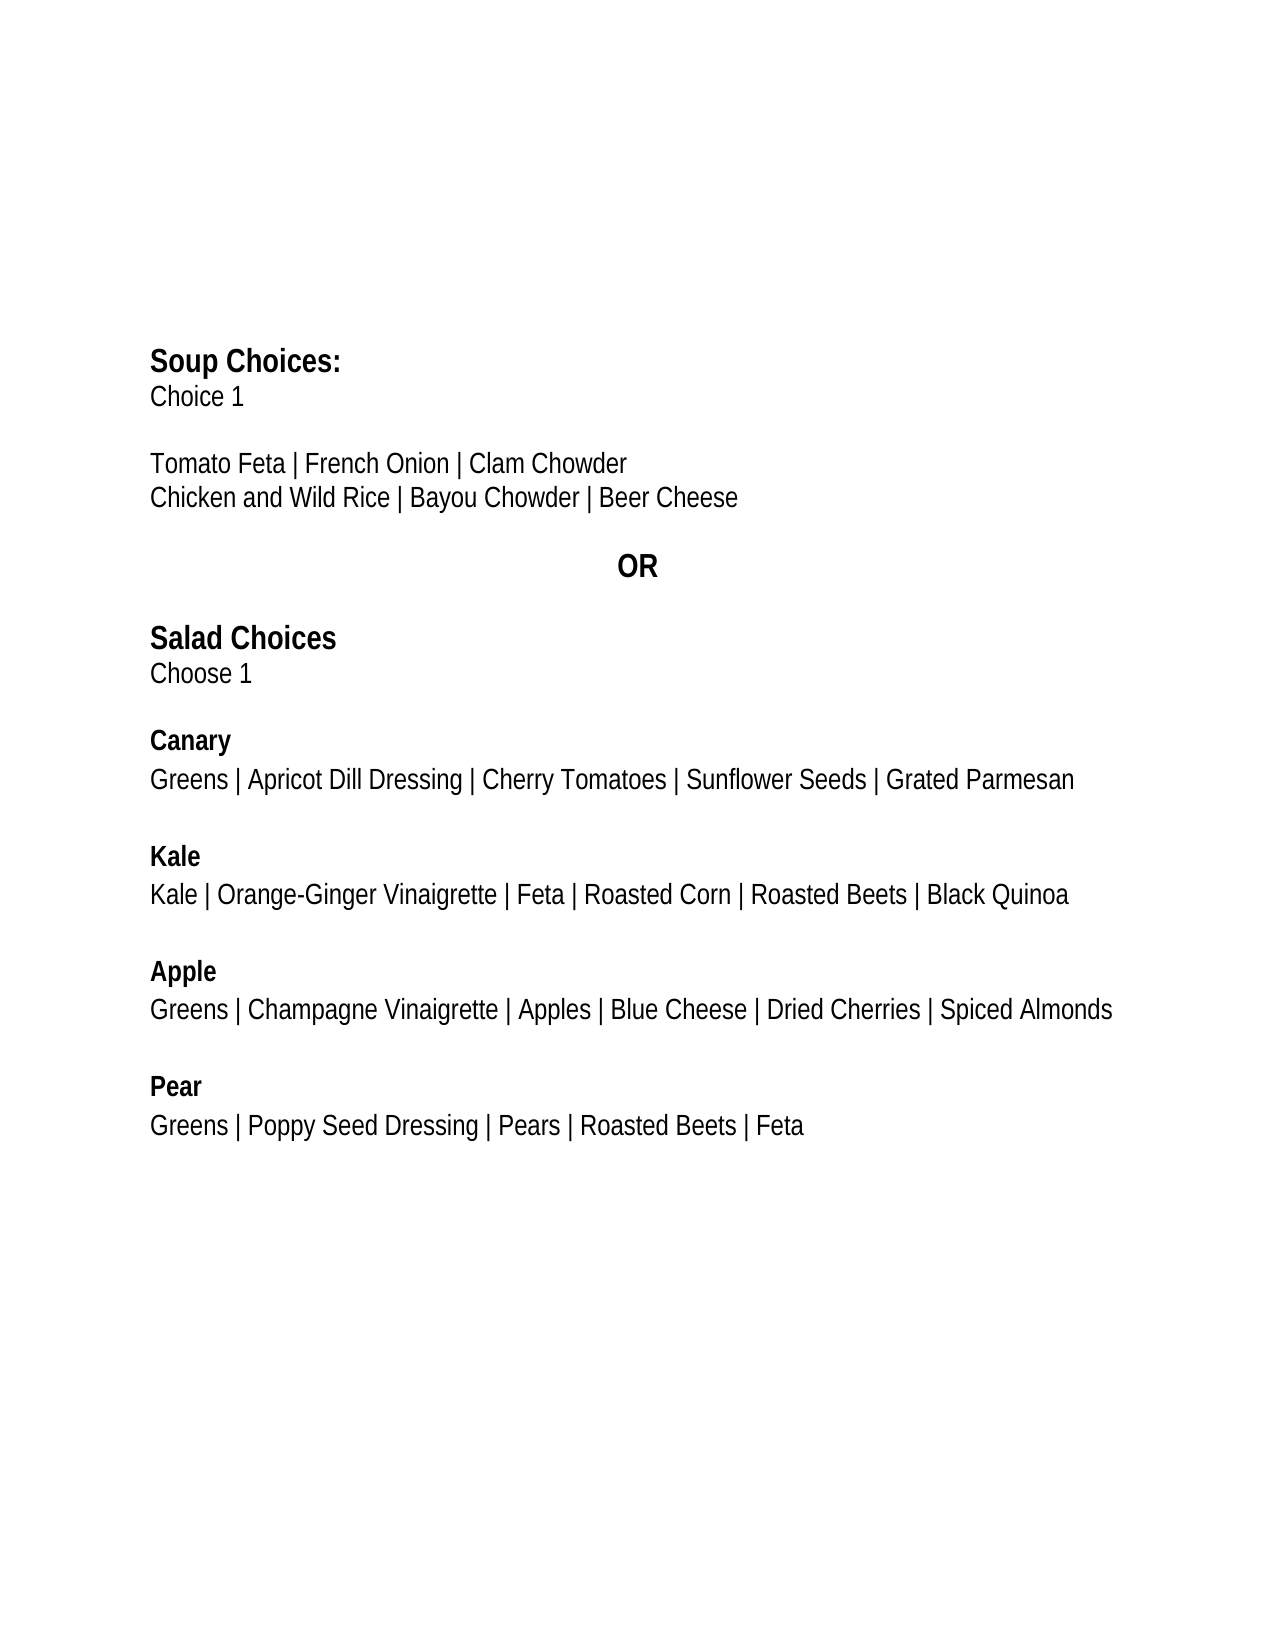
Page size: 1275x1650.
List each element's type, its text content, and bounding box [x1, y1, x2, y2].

text Chicken and Wild Rice | Bayou Chowder | Beer Cheese [150, 480, 1125, 513]
text Choose 1 [150, 656, 1125, 690]
text Choice 1 [150, 379, 1125, 413]
text OR [150, 547, 1125, 585]
text Soup Choices: [150, 341, 1125, 379]
text Tomato Feta | French Onion | Clam Chowder [150, 446, 1125, 480]
text Canary [150, 723, 1136, 757]
text Apple [150, 954, 1137, 987]
text Pear [150, 1069, 1137, 1103]
text Greens | Poppy Seed Dressing | Pears | Roasted Beets | Feta [150, 1108, 1137, 1141]
text Greens | Champagne Vinaigrette | Apples | Blue Cheese | Dried Cherries | Spiced Almonds [150, 992, 1136, 1026]
text Salad Choices [150, 618, 1125, 656]
text Kale [150, 839, 1136, 872]
text Kale | Orange-Ginger Vinaigrette | Feta | Roasted Corn | Roasted Beets | Black Quinoa [150, 877, 1137, 911]
text Greens | Apricot Dill Dressing | Cherry Tomatoes | Sunflower Seeds | Grated Parmesan [150, 762, 1136, 795]
